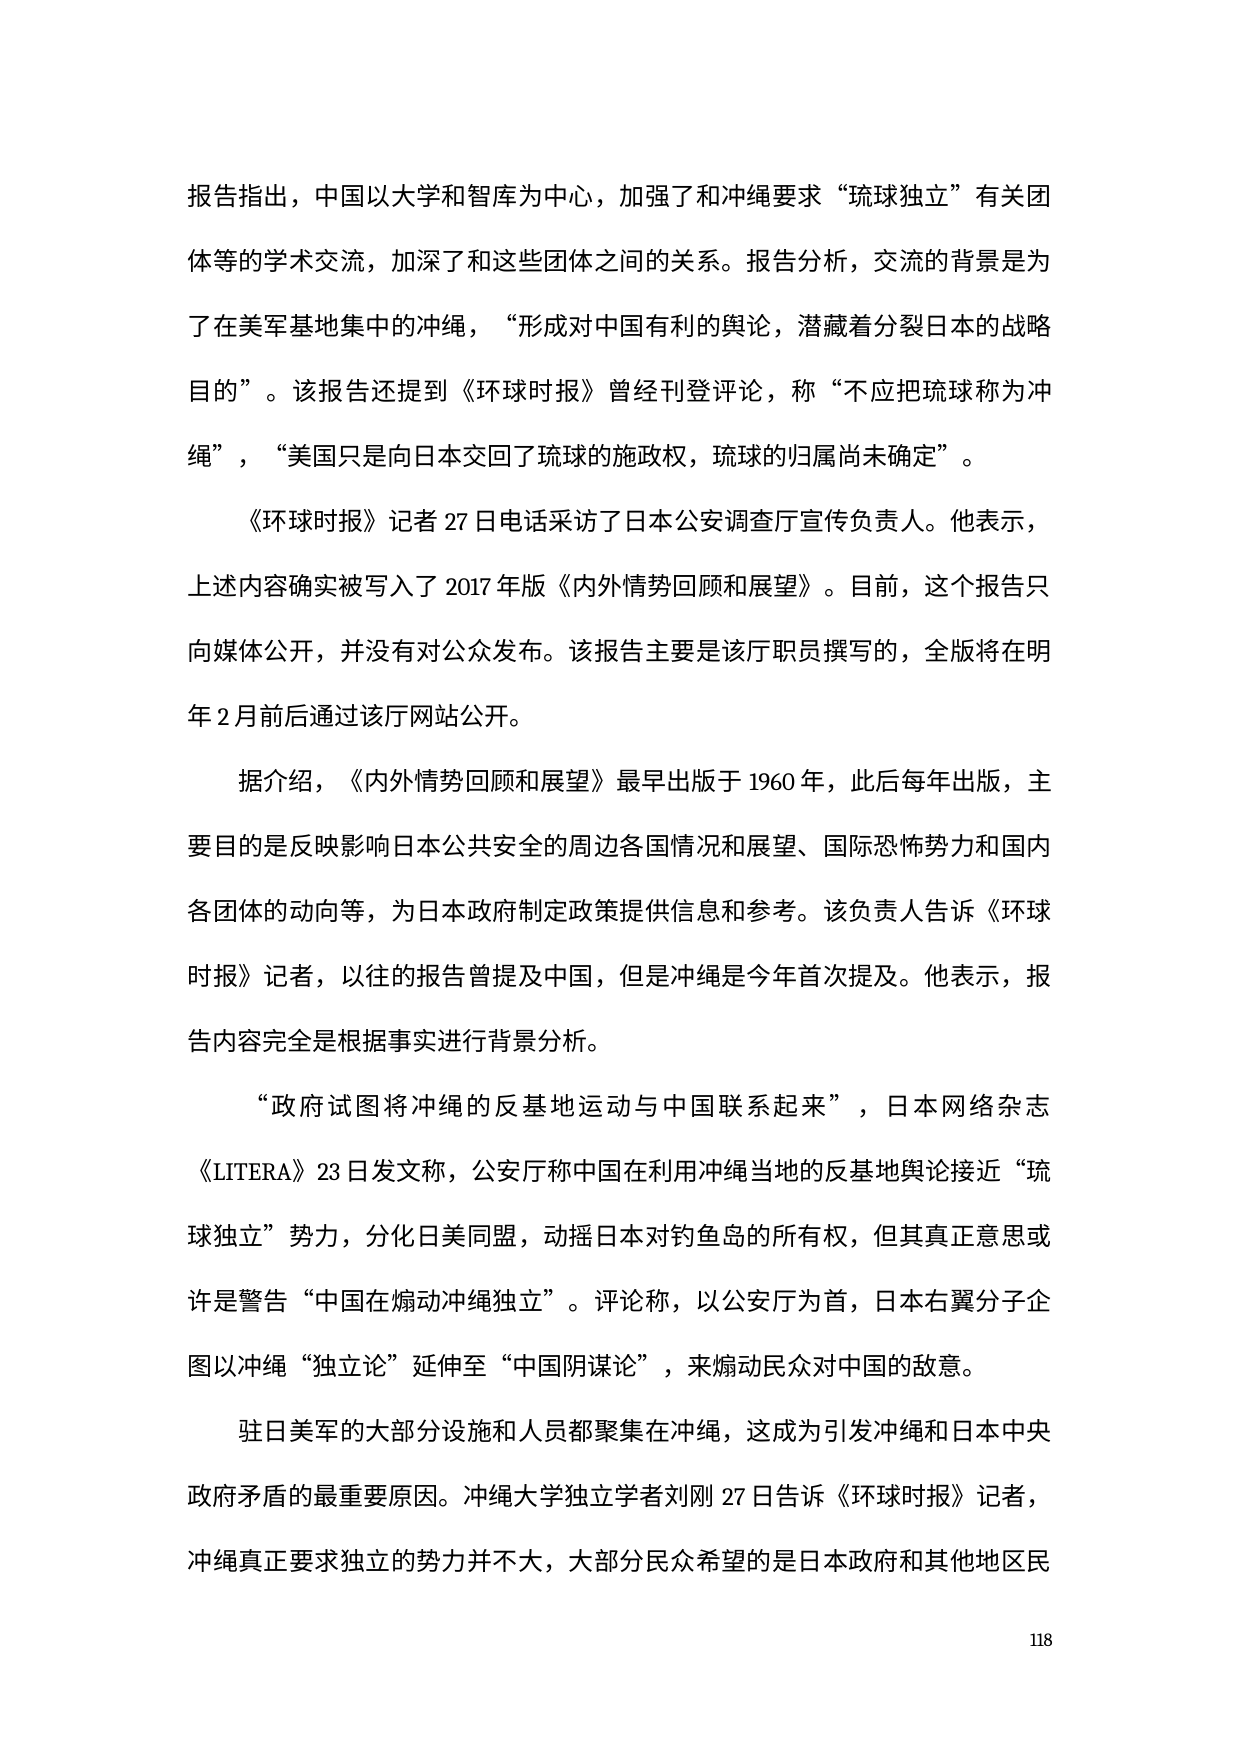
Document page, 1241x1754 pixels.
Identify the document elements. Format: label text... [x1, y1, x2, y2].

text 《环球时报》记者27日电话采访了日本公安调查厅宣传负责人。他表示，上述内容确实被写入了2017年版《内外情势回顾和展望》。目前，这个报告只向媒体公开，并没有对公众发布。该报告主要是该厅职员撰写的，全版将在明年2月前后通过该厅网站公开。 [187, 487, 1053, 747]
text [187, 162, 1053, 487]
text “政府试图将冲绳的反基地运动与中国联系起来”，日本网络杂志《LITERA》23日发文称，公安厅称中国在利用冲绳当地的反基地舆论接近“琉球独立”势力，分化日美同盟，动摇日本对钓鱼岛的所有权，但其真正意思或许是警告“中国在煽动冲绳独立”。评论称，以公安厅为首，日本右翼分子企图以冲绳“独立论”延伸至“中国阴谋论”，来煽动民众对中国的敌意。 [187, 1072, 1053, 1397]
text 据介绍，《内外情势回顾和展望》最早出版于1960年，此后每年出版，主要目的是反映影响日本公共安全的周边各国情况和展望、国际恐怖势力和国内各团体的动向等，为日本政府制定政策提供信息和参考。该负责人告诉《环球时报》记者，以往的报告曾提及中国，但是冲绳是今年首次提及。他表示，报告内容完全是根据事实进行背景分析。 [187, 747, 1053, 1072]
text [187, 1397, 1053, 1592]
